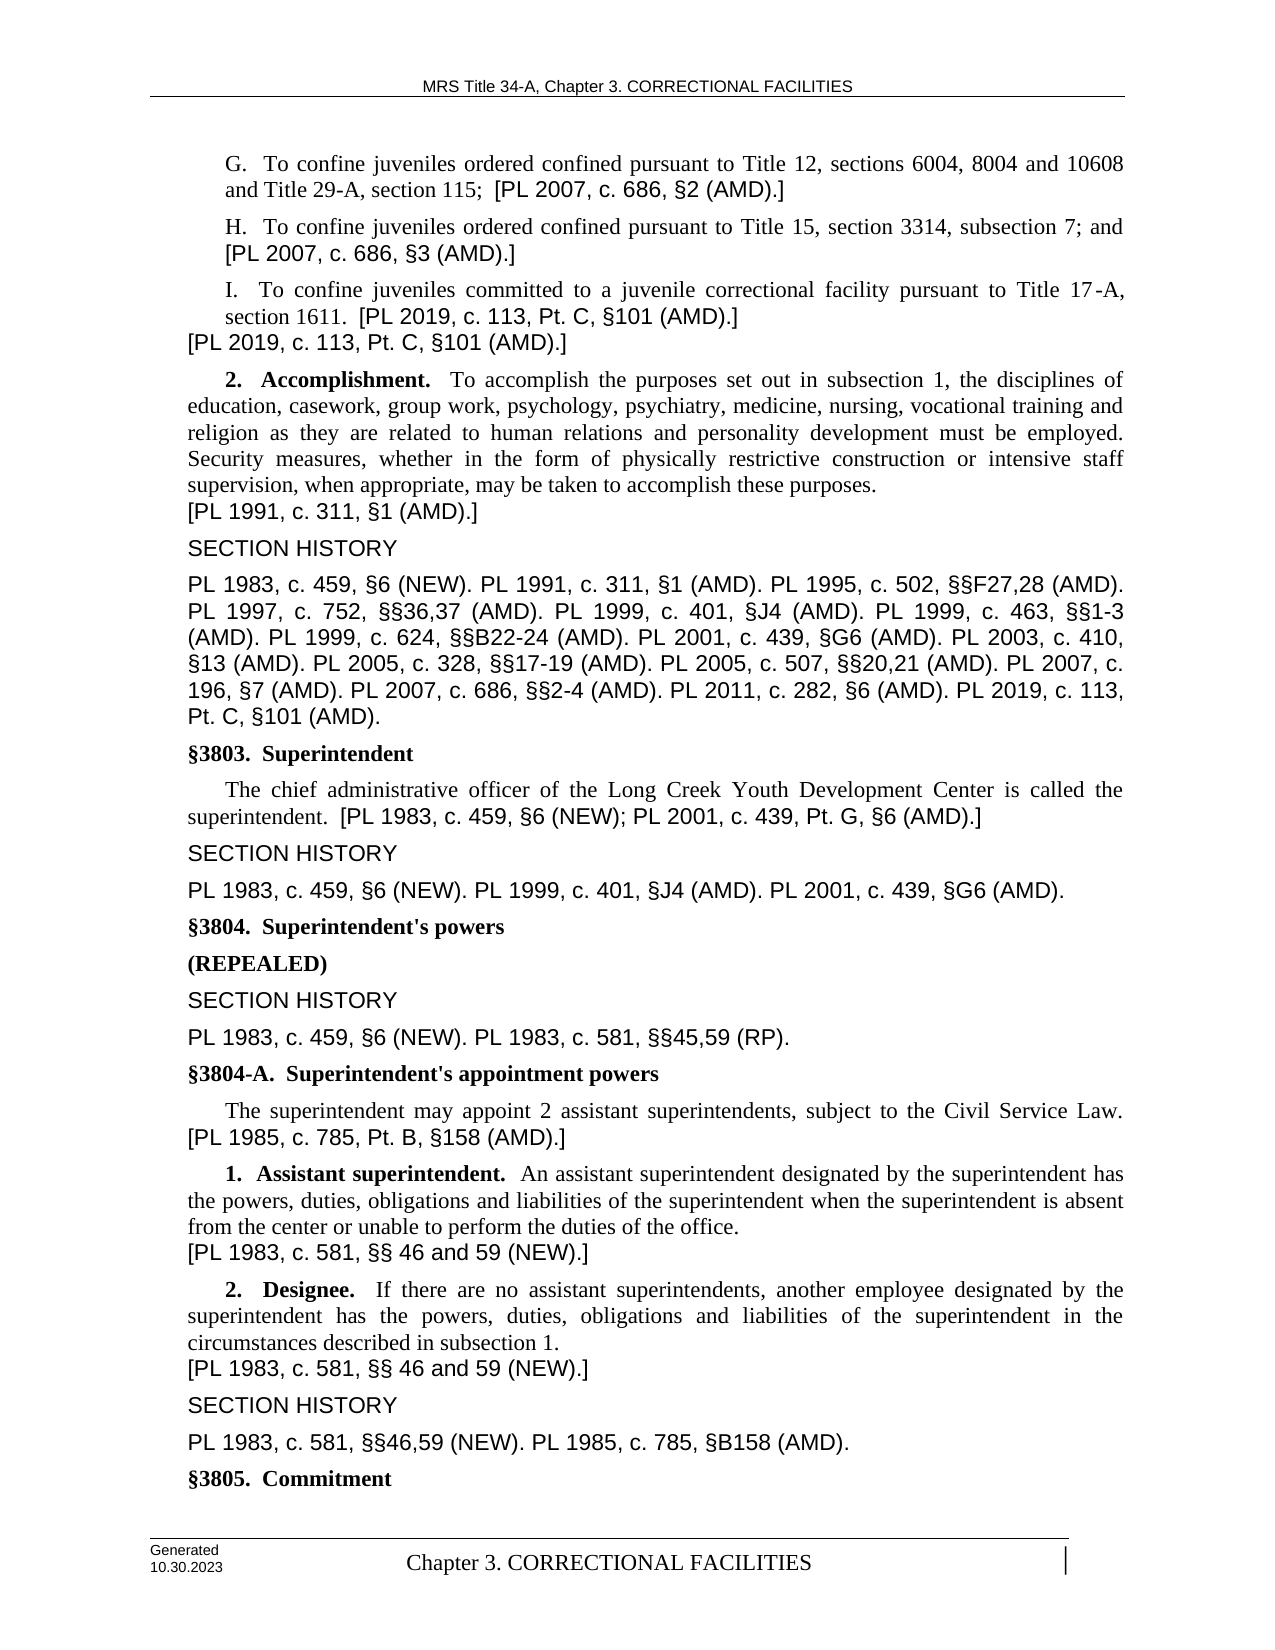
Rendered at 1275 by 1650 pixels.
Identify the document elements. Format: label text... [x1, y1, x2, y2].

text SECTION HISTORY [187, 840, 1125, 866]
text The chief administrative officer of the Long Creek Youth Development Center is called the superintendent. [PL 1983, c. 459, §6 (NEW); PL 2001, c. 439, Pt. G, §6 (AMD).] [187, 777, 1125, 829]
text §3804-A. Superintendent's appointment powers [187, 1060, 1125, 1087]
text G. To confine juveniles ordered confined pursuant to Title 12, sections 6004, 8004 and 10608 and Title 29‑A, section 115; [PL 2007, c. 686, §2 (AMD).] [225, 150, 1125, 203]
text §3804. Superintendent's powers [187, 913, 1125, 940]
text §3803. Superintendent [187, 740, 1125, 766]
text H. To confine juveniles ordered confined pursuant to Title 15, section 3314, subsection 7; and [PL 2007, c. 686, §3 (AMD).] [225, 213, 1125, 266]
text [PL 2019, c. 113, Pt. C, §101 (AMD).] [187, 329, 1125, 356]
text PL 1983, c. 581, §§46,59 (NEW). PL 1985, c. 785, §B158 (AMD). [187, 1429, 1125, 1455]
text The superintendent may appoint 2 assistant superintendents, subject to the Civil Service Law. [PL 1985, c. 785, Pt. B, §158 (AMD).] [187, 1097, 1125, 1150]
text 2. Accomplishment. To accomplish the purposes set out in subsection 1, the disciplines of education, casework, group work, psychology, psychiatry, medicine, nursing, vocational training and religion as they are related to human relations and personality development must be employed. Security measures, whether in the form of physically restrictive construction or intensive staff supervision, when appropriate, may be taken to accomplish these purposes. [187, 366, 1125, 498]
text 2. Designee. If there are no assistant superintendents, another employee designated by the superintendent has the powers, duties, obligations and liabilities of the superintendent in the circumstances described in subsection 1. [187, 1276, 1125, 1355]
text PL 1983, c. 459, §6 (NEW). PL 1983, c. 581, §§45,59 (RP). [187, 1024, 1125, 1050]
text SECTION HISTORY [187, 534, 1125, 561]
text §3805. Commitment [187, 1466, 1125, 1492]
text [PL 1983, c. 581, §§ 46 and 59 (NEW).] [187, 1239, 1125, 1266]
text I. To confine juveniles committed to a juvenile correctional facility pursuant to Title 17‑A, section 1611. [PL 2019, c. 113, Pt. C, §101 (AMD).] [225, 276, 1125, 329]
text [PL 1983, c. 581, §§ 46 and 59 (NEW).] [187, 1355, 1125, 1382]
text PL 1983, c. 459, §6 (NEW). PL 1991, c. 311, §1 (AMD). PL 1995, c. 502, §§F27,28 (AMD). PL 1997, c. 752, §§36,37 (AMD). PL 1999, c. 401, §J4 (AMD). PL 1999, c. 463, §§1-3 (AMD). PL 1999, c. 624, §§B22-24 (AMD). PL 2001, c. 439, §G6 (AMD). PL 2003, c. 410, §13 (AMD). PL 2005, c. 328, §§17-19 (AMD). PL 2005, c. 507, §§20,21 (AMD). PL 2007, c. 196, §7 (AMD). PL 2007, c. 686, §§2-4 (AMD). PL 2011, c. 282, §6 (AMD). PL 2019, c. 113, Pt. C, §101 (AMD). [187, 571, 1125, 729]
text 1. Assistant superintendent. An assistant superintendent designated by the superintendent has the powers, duties, obligations and liabilities of the superintendent when the superintendent is absent from the center or unable to perform the duties of the office. [187, 1160, 1125, 1239]
text [PL 1991, c. 311, §1 (AMD).] [187, 498, 1125, 524]
text SECTION HISTORY [187, 987, 1125, 1013]
text PL 1983, c. 459, §6 (NEW). PL 1999, c. 401, §J4 (AMD). PL 2001, c. 439, §G6 (AMD). [187, 877, 1125, 903]
text SECTION HISTORY [187, 1392, 1125, 1418]
text (REPEALED) [187, 950, 1125, 976]
